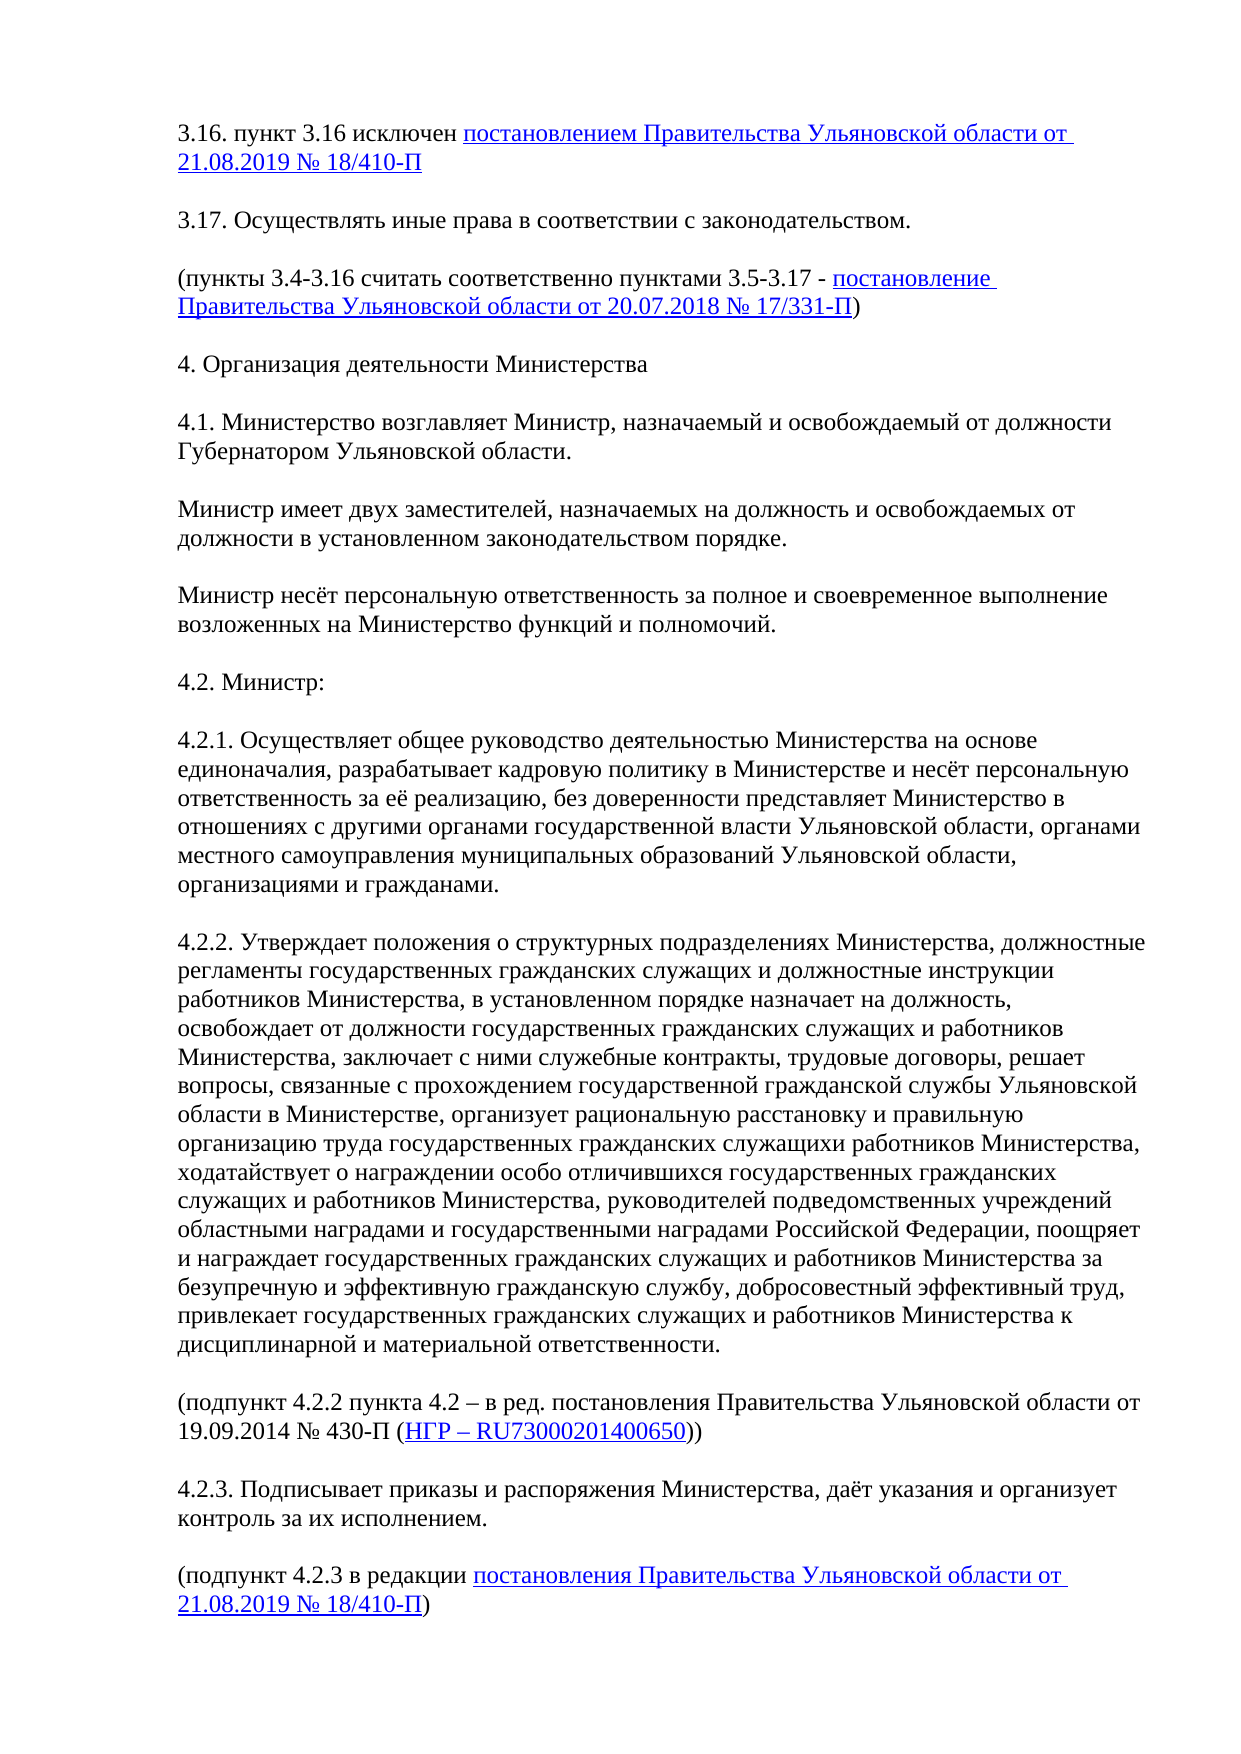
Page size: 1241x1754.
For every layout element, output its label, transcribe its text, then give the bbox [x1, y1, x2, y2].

text (подпункт 4.2.3 в редакции постановления Правительства Ульяновской области от 21.08.2019 № 18/410-П) [177, 1561, 1152, 1618]
text (пункты 3.4-3.16 считать соответственно пунктами 3.5-3.17 - постановление Правительства Ульяновской области от 20.07.2018 № 17/331-П) [177, 263, 1152, 320]
text 4.2.3. Подписывает приказы и распоряжения Министерства, даёт указания и организует контроль за их исполнением. [177, 1474, 1152, 1531]
text 4. Организация деятельности Министерства [177, 349, 1152, 378]
text (подпункт 4.2.2 пункта 4.2 – в ред. постановления Правительства Ульяновской области от 19.09.2014 № 430-П (НГР – RU73000201400650)) [177, 1387, 1152, 1445]
text 4.2. Министр: [177, 667, 1152, 696]
text 4.2.1. Осуществляет общее руководство деятельностью Министерства на основе единоначалия, разрабатывает кадровую политику в Министерстве и несёт персональную ответственность за её реализацию, без доверенности представляет Министерство в отношениях с другими органами государственной власти Ульяновской области, органами местного самоуправления муниципальных образований Ульяновской области, организациями и гражданами. [177, 725, 1152, 898]
text Министр имеет двух заместителей, назначаемых на должность и освобождаемых от должности в установленном законодательством порядке. [177, 494, 1152, 551]
text 3.17. Осуществлять иные права в соответствии с законодательством. [177, 205, 1152, 233]
text Министр несёт персональную ответственность за полное и своевременное выполнение возложенных на Министерство функций и полномочий. [177, 581, 1152, 638]
text 3.16. пункт 3.16 исключен постановлением Правительства Ульяновской области от 21.08.2019 № 18/410-П [177, 118, 1152, 176]
text 4.2.2. Утверждает положения о структурных подразделениях Министерства, должностные регламенты государственных гражданских служащих и должностные инструкции работников Министерства, в установленном порядке назначает на должность, освобождает от должности государственных гражданских служащих и работников Министерства, заключает с ними служебные контракты, трудовые договоры, решает вопросы, связанные с прохождением государственной гражданской службы Ульяновской области в Министерстве, организует рациональную расстановку и правильную организацию труда государственных гражданских служащихи работников Министерства, ходатайствует о награждении особо отличившихся государственных гражданских служащих и работников Министерства, руководителей подведомственных учреждений областными наградами и государственными наградами Российской Федерации, поощряет и награждает государственных гражданских служащих и работников Министерства за безупречную и эффективную гражданскую службу, добросовестный эффективный труд, привлекает государственных гражданских служащих и работников Министерства к дисциплинарной и материальной ответственности. [177, 927, 1152, 1358]
text 4.1. Министерство возглавляет Министр, назначаемый и освобождаемый от должности Губернатором Ульяновской области. [177, 407, 1152, 465]
